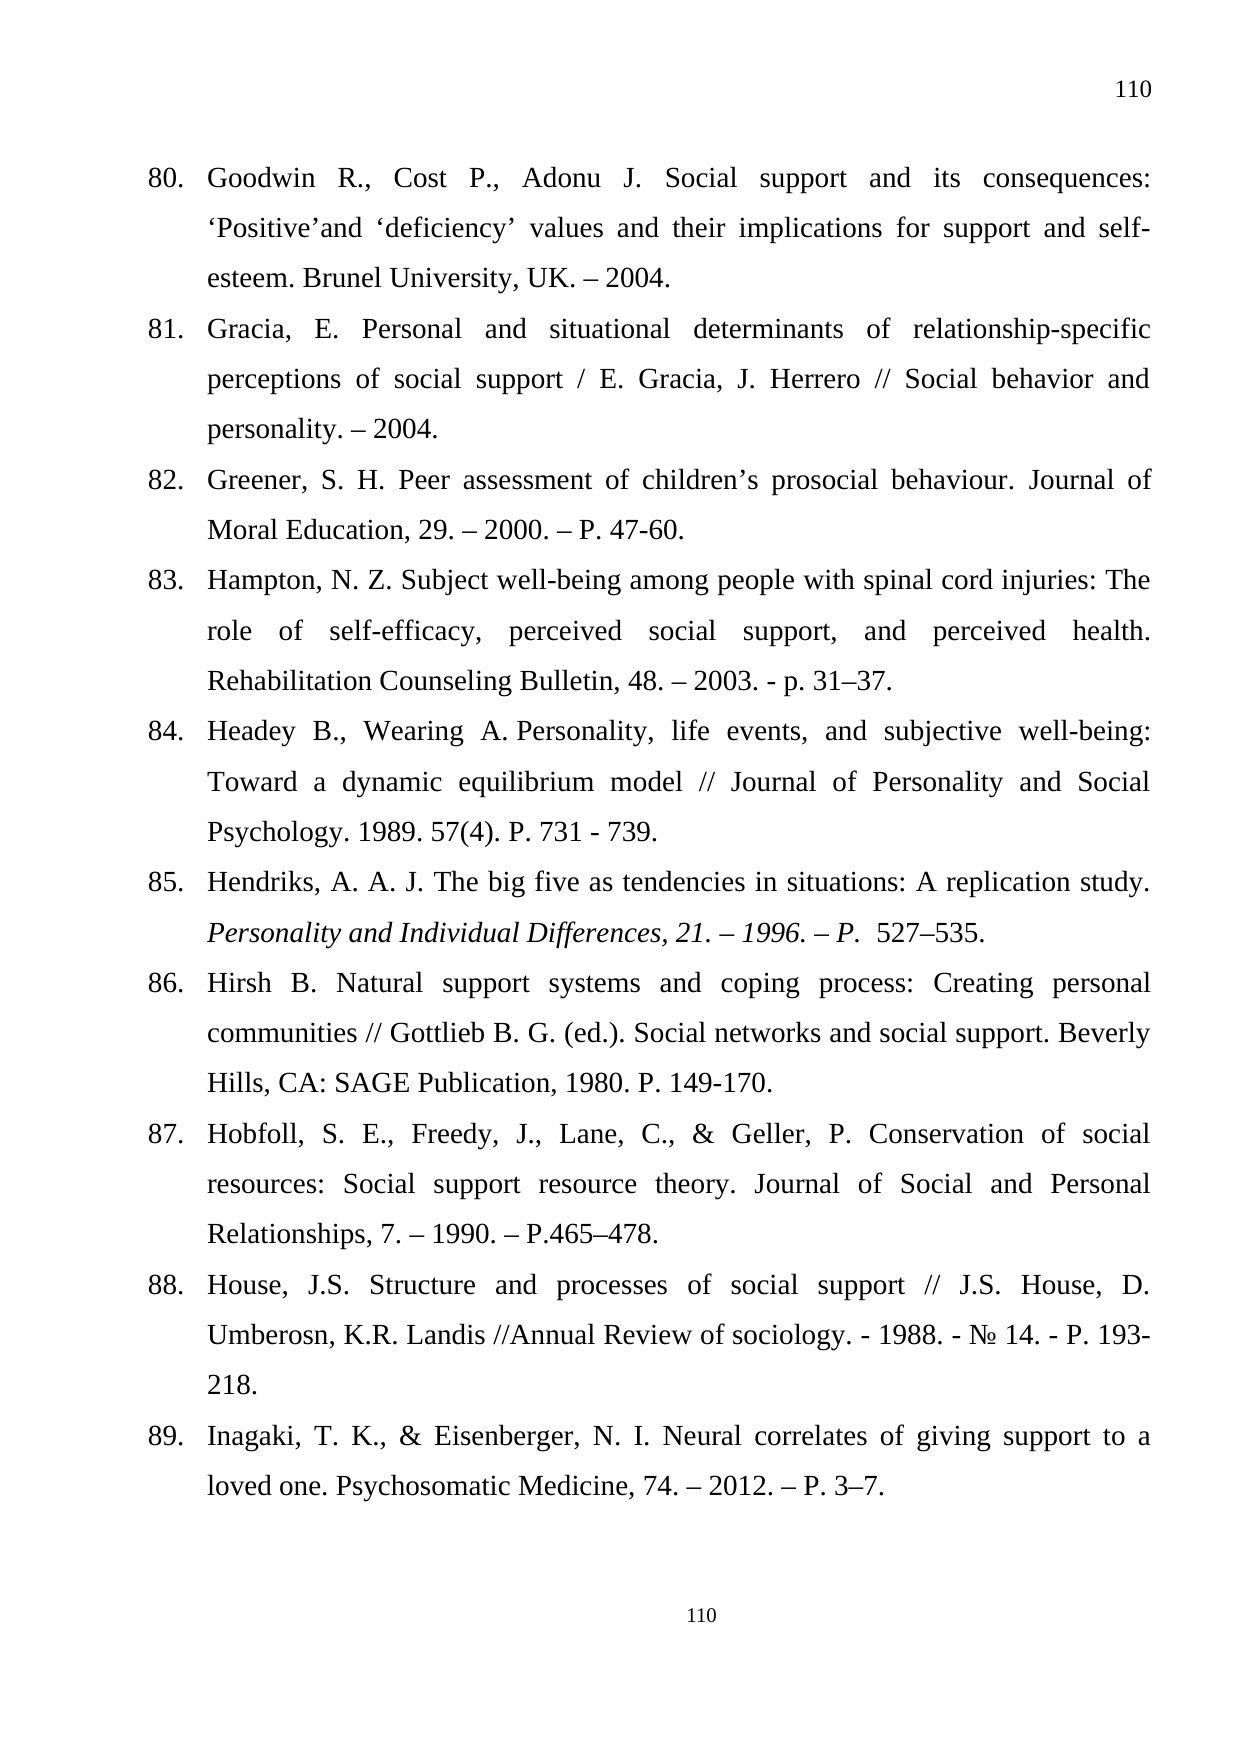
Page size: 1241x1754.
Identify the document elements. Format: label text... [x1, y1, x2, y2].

list Hobfoll, S. E., Freedy, J., Lane, C., & Geller, P. Conservation of social resources: Social support resource theory. Journal of Social and Personal Relationships, 7. – 1990. – P.465–478. [148, 1116, 1152, 1250]
list Greener, S. H. Peer assessment of children’s prosocial behaviour. Journal of Moral Education, 29. – 2000. – P. 47-60. [148, 462, 1152, 546]
list Hirsh B. Natural support systems and coping process: Creating personal communities // Gottlieb B. G. (ed.). Social networks and social support. Beverly Hills, CA: SAGE Publication, 1980. P. 149-170. [148, 965, 1152, 1099]
list Headey В., Wearing A. Personality, life events, and subjective well-being: Toward a dynamic equilibrium model // Journal of Personality and Social Psychology. 1989. 57(4). P. 731 - 739. [148, 713, 1152, 848]
list Inagaki, T. K., & Eisenberger, N. I. Neural correlates of giving support to a loved one. Psychosomatic Medicine, 74. – 2012. – P. 3–7. [148, 1418, 1152, 1502]
list Hendriks, A. A. J. The big five as tendencies in situations: A replication study. Personality and Individual Differences, 21. – 1996. – P. 527–535. [148, 864, 1152, 948]
list Gracia, E. Personal and situational determinants of relationship-specific perceptions of social support / E. Gracia, J. Herrero // Social behavior and personality. – 2004. [148, 311, 1152, 445]
list House, J.S. Structure and processes of social support // J.S. House, D. Umberosn, K.R. Landis //Annual Review of sociology. - 1988. - № 14. - P. 193-218. [148, 1267, 1152, 1401]
list Hampton, N. Z. Subject well-being among people with spinal cord injuries: The role of self-efficacy, perceived social support, and perceived health. Rehabilitation Counseling Bulletin, 48. – 2003. - p. 31–37. [148, 562, 1152, 697]
list Goodwin R., Cost P., Adonu J. Social support and its consequences: ‘Positive’and ‘deficiency’ values and their implications for support and self-esteem. Brunel University, UK. – 2004. [148, 160, 1152, 294]
